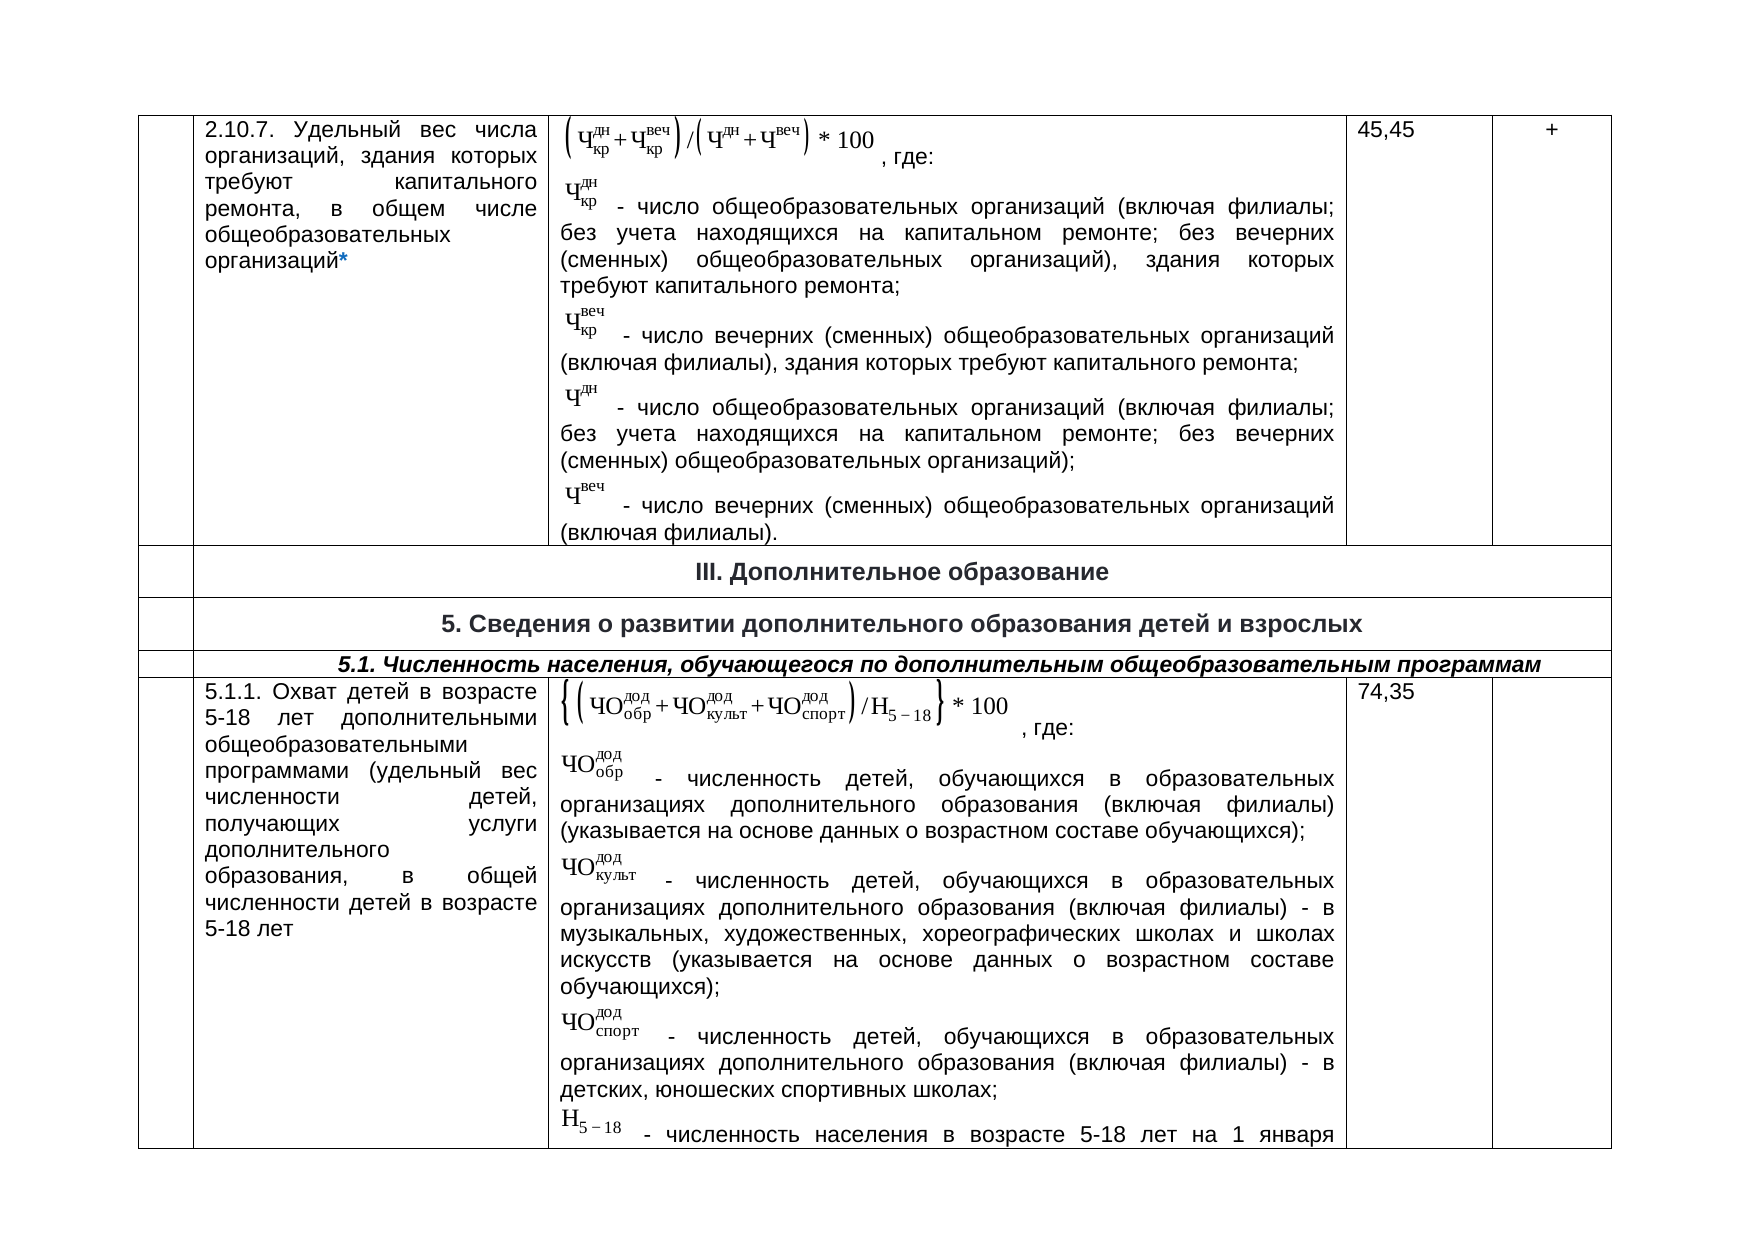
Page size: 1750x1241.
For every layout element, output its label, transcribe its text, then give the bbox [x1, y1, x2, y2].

table_cell [139, 651, 193, 677]
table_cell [194, 678, 548, 1148]
table_cell [139, 678, 193, 1148]
table_cell 5.1. Численность населения, обучающегося по дополнительным общеобразовательным программам [194, 651, 1611, 677]
table_cell [139, 546, 193, 597]
table_cell 74,35 [1347, 678, 1492, 1148]
table_cell [139, 598, 193, 649]
table_cell , где: - число общеобразовательных организаций (включая филиалы; без учета находящихся на капитальном ремонте; без вечерних (сменных) общеобразовательных организаций), здания которых требуют капитального ремонта; - число вечерних (сменных) общеобразовательных организаций (включая филиалы), здания которых требуют капитального ремонта; - число общеобразовательных организаций (включая филиалы; без учета находящихся на капитальном ремонте; без вечерних (сменных) общеобразовательных организаций); - число вечерних (сменных) общеобразовательных организаций (включая филиалы). [549, 116, 1346, 545]
table_cell 45,45 [1347, 116, 1492, 545]
table_cell 2.10.7. Удельный вес числа организаций, здания которых требуют капитального ремонта, в общем числе общеобразовательных организаций* [194, 116, 548, 545]
table_cell 5. Сведения о развитии дополнительного образования детей и взрослых [194, 598, 1611, 649]
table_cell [549, 678, 1346, 1148]
table_cell [1493, 678, 1611, 1148]
table_cell III. Дополнительное образование [194, 546, 1611, 597]
table_cell [139, 116, 193, 545]
table_cell + [1493, 116, 1611, 545]
